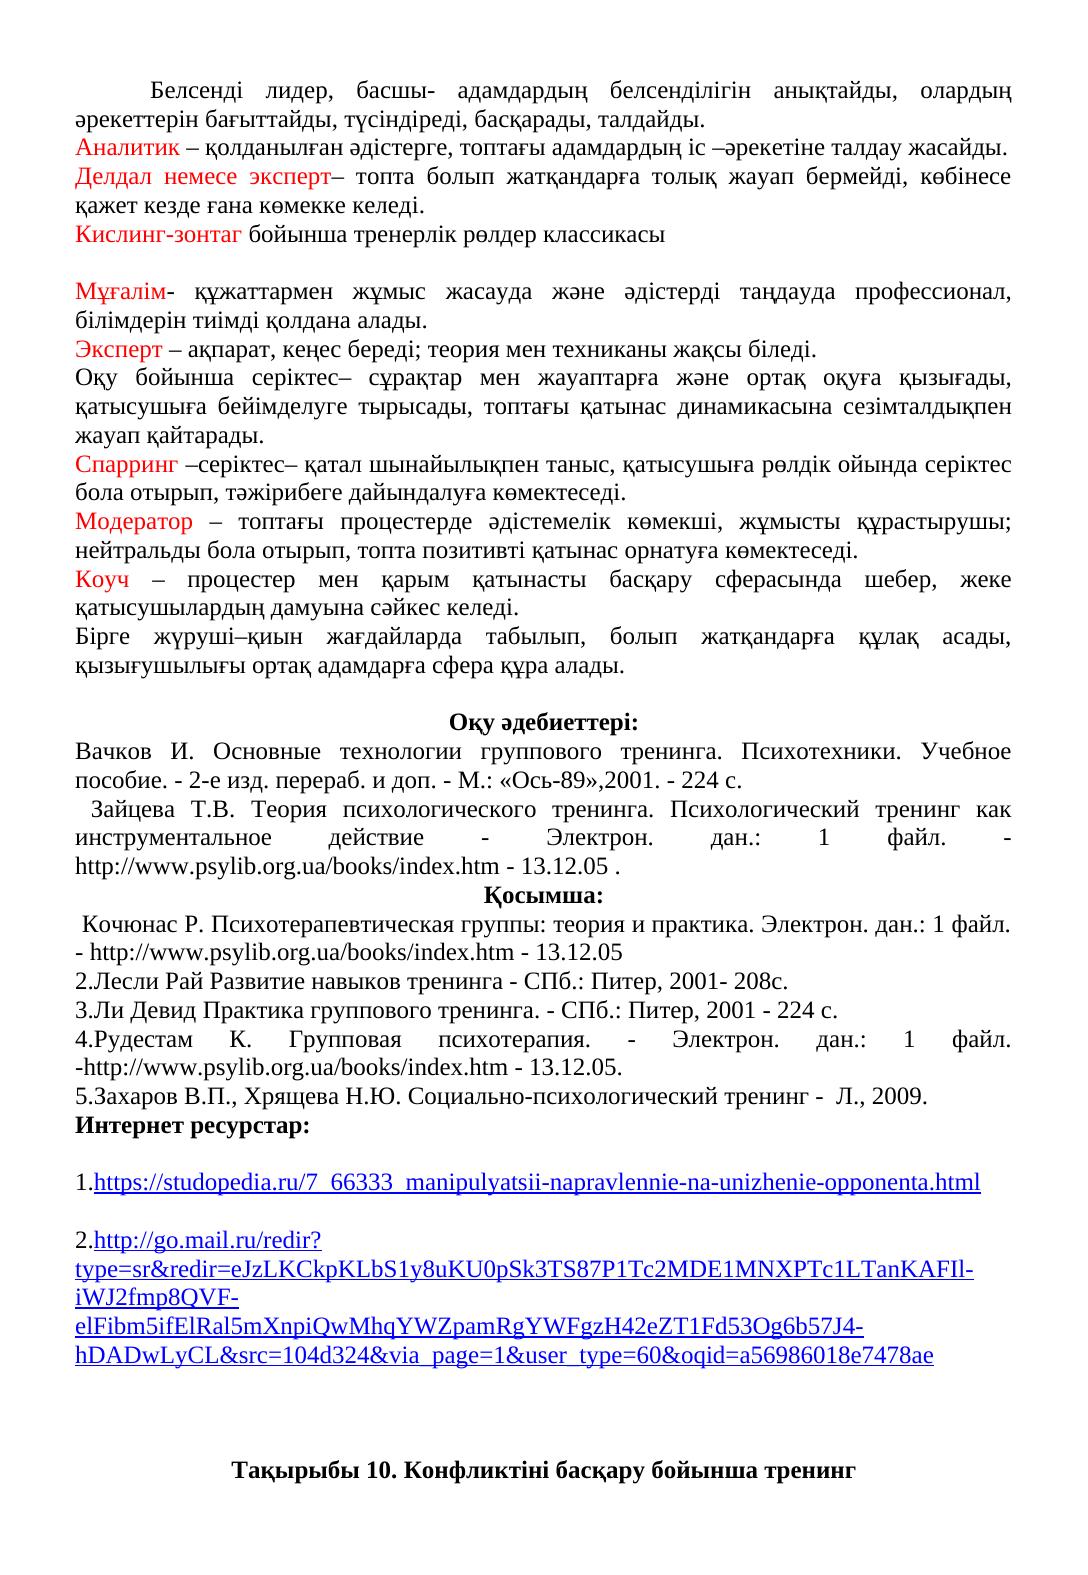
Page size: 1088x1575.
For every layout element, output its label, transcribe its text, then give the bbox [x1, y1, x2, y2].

list 3.Ли Девид Практика группового тренинга. - СПб.: Питер, 2001 - 224 с. [75, 995, 1012, 1024]
text Делдал немесе эксперт– топта болып жатқандарға толық жауап бермейді, көбінесе қажет кезде ғана көмекке келеді. [75, 161, 1012, 219]
text Бірге жүруші–қиын жағдайларда табылып, болып жатқандарға құлақ асады, қызығушылығы ортақ адамдарға сфера құра алады. [75, 621, 1012, 679]
list 1.https://studopedia.ru/7_66333_manipulyatsii-napravlennie-na-unizhenie-opponenta.html [75, 1167, 1012, 1196]
list 5.Захаров В.П., Хрящева Н.Ю. Социально-психологический тренинг - Л., 2009. [75, 1081, 1012, 1110]
text Коуч – процестер мен қарым қатынасты басқару сферасында шебер, жеке қатысушылардың дамуына сәйкес келеді. [75, 564, 1012, 621]
text Кислинг-зонтаг бойынша тренерлік рөлдер классикасы [75, 219, 1012, 247]
text Спарринг –серіктес– қатал шынайылықпен таныс, қатысушыға рөлдік ойында серіктес бола отырып, тәжірибеге дайындалуға көмектеседі. [75, 449, 1012, 506]
list Кочюнас Р. Психотерапевтическая группы: теория и практика. Электрон. дан.: 1 файл. - http://www.psylib.org.ua/books/index.htm - 13.12.05 [75, 909, 1012, 966]
text Мұғалім- құжаттармен жұмыс жасауда және әдістерді таңдауда профессионал, білімдерін тиімді қолдана алады. [75, 276, 1012, 334]
text Эксперт – ақпарат, кеңес береді; теория мен техниканы жақсы біледі. [75, 334, 1012, 362]
text Аналитик – қолданылған әдістерге, топтағы адамдардың іс –әрекетіне талдау жасайды. [75, 132, 1012, 161]
list Вачков И. Основные технологии группового тренинга. Психотехники. Учебное пособие. - 2-е изд. перераб. и доп. - М.: «Ось-89»,2001. - 224 с. [75, 736, 1012, 794]
text Оқу әдебиеттері: [75, 707, 1012, 736]
text Оқу бойынша серіктес– сұрақтар мен жауаптарға және ортақ оқуға қызығады, қатысушыға бейімделуге тырысады, топтағы қатынас динамикасына сезімталдықпен жауап қайтарады. [75, 362, 1012, 449]
text Белсенді лидер, басшы- адамдардың белсенділігін анықтайды, олардың әрекеттерін бағыттайды, түсіндіреді, басқарады, талдайды. [75, 75, 1012, 132]
text Модератор – топтағы процестерде әдістемелік көмекші, жұмысты құрастырушы; нейтральды бола отырып, топта позитивті қатынас орнатуға көмектеседі. [75, 506, 1012, 564]
text Интернет ресурстар: [75, 1110, 1012, 1139]
text Тақырыбы 10. Конфликтіні басқару бойынша тренинг [75, 1455, 1012, 1484]
list Қосымша: [75, 880, 1012, 909]
list 2.http://go.mail.ru/redir?type=sr&redir=eJzLKCkpKLbS1y8uKU0pSk3TS87P1Tc2MDE1MNXPTc1LTanKAFIl-iWJ2fmp8QVF-elFibm5ifElRal5mXnpiQwMhqYWZpamRgYWFgzH42eZT1Fd53Og6b57J4-hDADwLyCL&src=104d324&via_page=1&user_type=60&oqid=a56986018e7478ae [75, 1225, 1012, 1369]
list 4.Рудестам К. Групповая психотерапия. - Электрон. дан.: 1 файл. -http://www.psylib.org.ua/books/index.htm - 13.12.05. [75, 1024, 1012, 1081]
list 2.Лесли Рай Развитие навыков тренинга - СПб.: Питер, 2001- 208с. [75, 966, 1012, 995]
list Зайцева Т.В. Теория психологического тренинга. Психологический тренинг как инструментальное действие - Электрон. дан.: 1 файл. - http://www.psylib.org.ua/books/index.htm - 13.12.05 . [75, 794, 1012, 880]
